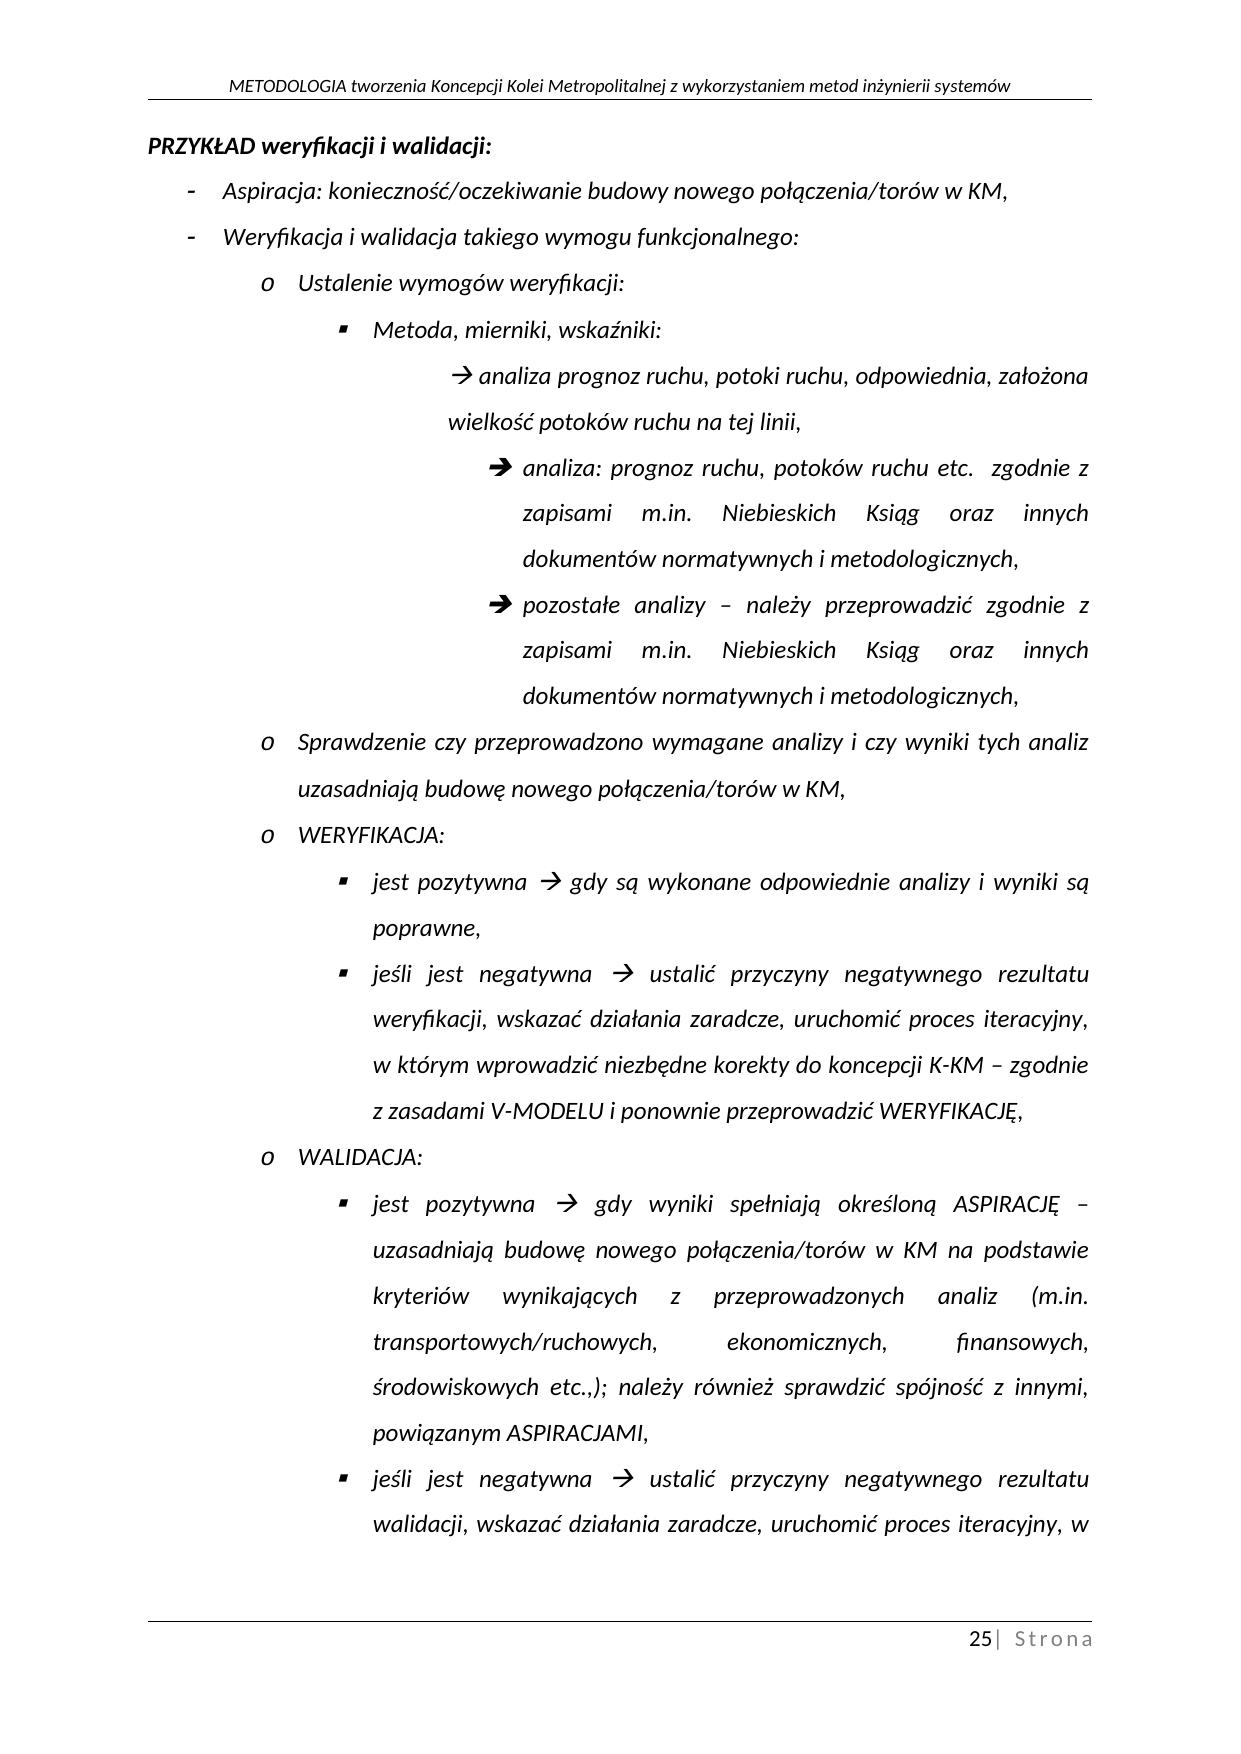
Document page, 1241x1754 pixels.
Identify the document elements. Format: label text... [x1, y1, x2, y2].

list WALIDACJA: [260, 1141, 1092, 1173]
list pozostałe analizy – należy przeprowadzić zgodnie z zapisami m.in. Niebieskich Ksiąg oraz innych dokumentów normatywnych i metodologicznych, [485, 589, 1092, 711]
list Ustalenie wymogów weryfikacji: [260, 267, 1092, 299]
list WERYFIKACJA: [260, 819, 1092, 851]
list analiza: prognoz ruchu, potoków ruchu etc. zgodnie z zapisami m.in. Niebieskich Ksiąg oraz innych dokumentów normatywnych i metodologicznych, [485, 452, 1092, 574]
list Sprawdzenie czy przeprowadzono wymagane analizy i czy wyniki tych analiz uzasadniają budowę nowego połączenia/torów w KM, [260, 726, 1092, 804]
list Aspiracja: konieczność/oczekiwanie budowy nowego połączenia/torów w KM, [185, 176, 1092, 206]
list Weryfikacja i walidacja takiego wymogu funkcjonalnego: [185, 221, 1092, 252]
list Metoda, mierniki, wskaźniki: [335, 314, 1092, 345]
list jest pozytywna gdy wyniki spełniają określoną ASPIRACJĘ – uzasadniają budowę nowego połączenia/torów w KM na podstawie kryteriów wynikających z przeprowadzonych analiz (m.in. transportowych/ruchowych, ekonomicznych, finansowych, środowiskowych etc.,); należy również sprawdzić spójność z innymi, powiązanym ASPIRACJAMI, [335, 1188, 1092, 1448]
text PRZYKŁAD weryfikacji i walidacji: [148, 130, 1092, 160]
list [335, 1463, 1092, 1539]
list analiza prognoz ruchu, potoki ruchu, odpowiednia, założona wielkość potoków ruchu na tej linii, [448, 360, 1092, 437]
list jest pozytywna gdy są wykonane odpowiednie analizy i wyniki są poprawne, [335, 866, 1092, 943]
list jeśli jest negatywna ustalić przyczyny negatywnego rezultatu weryfikacji, wskazać działania zaradcze, uruchomić proces iteracyjny, w którym wprowadzić niezbędne korekty do koncepcji K-KM – zgodnie z zasadami V-MODELU i ponownie przeprowadzić WERYFIKACJĘ, [335, 958, 1092, 1126]
